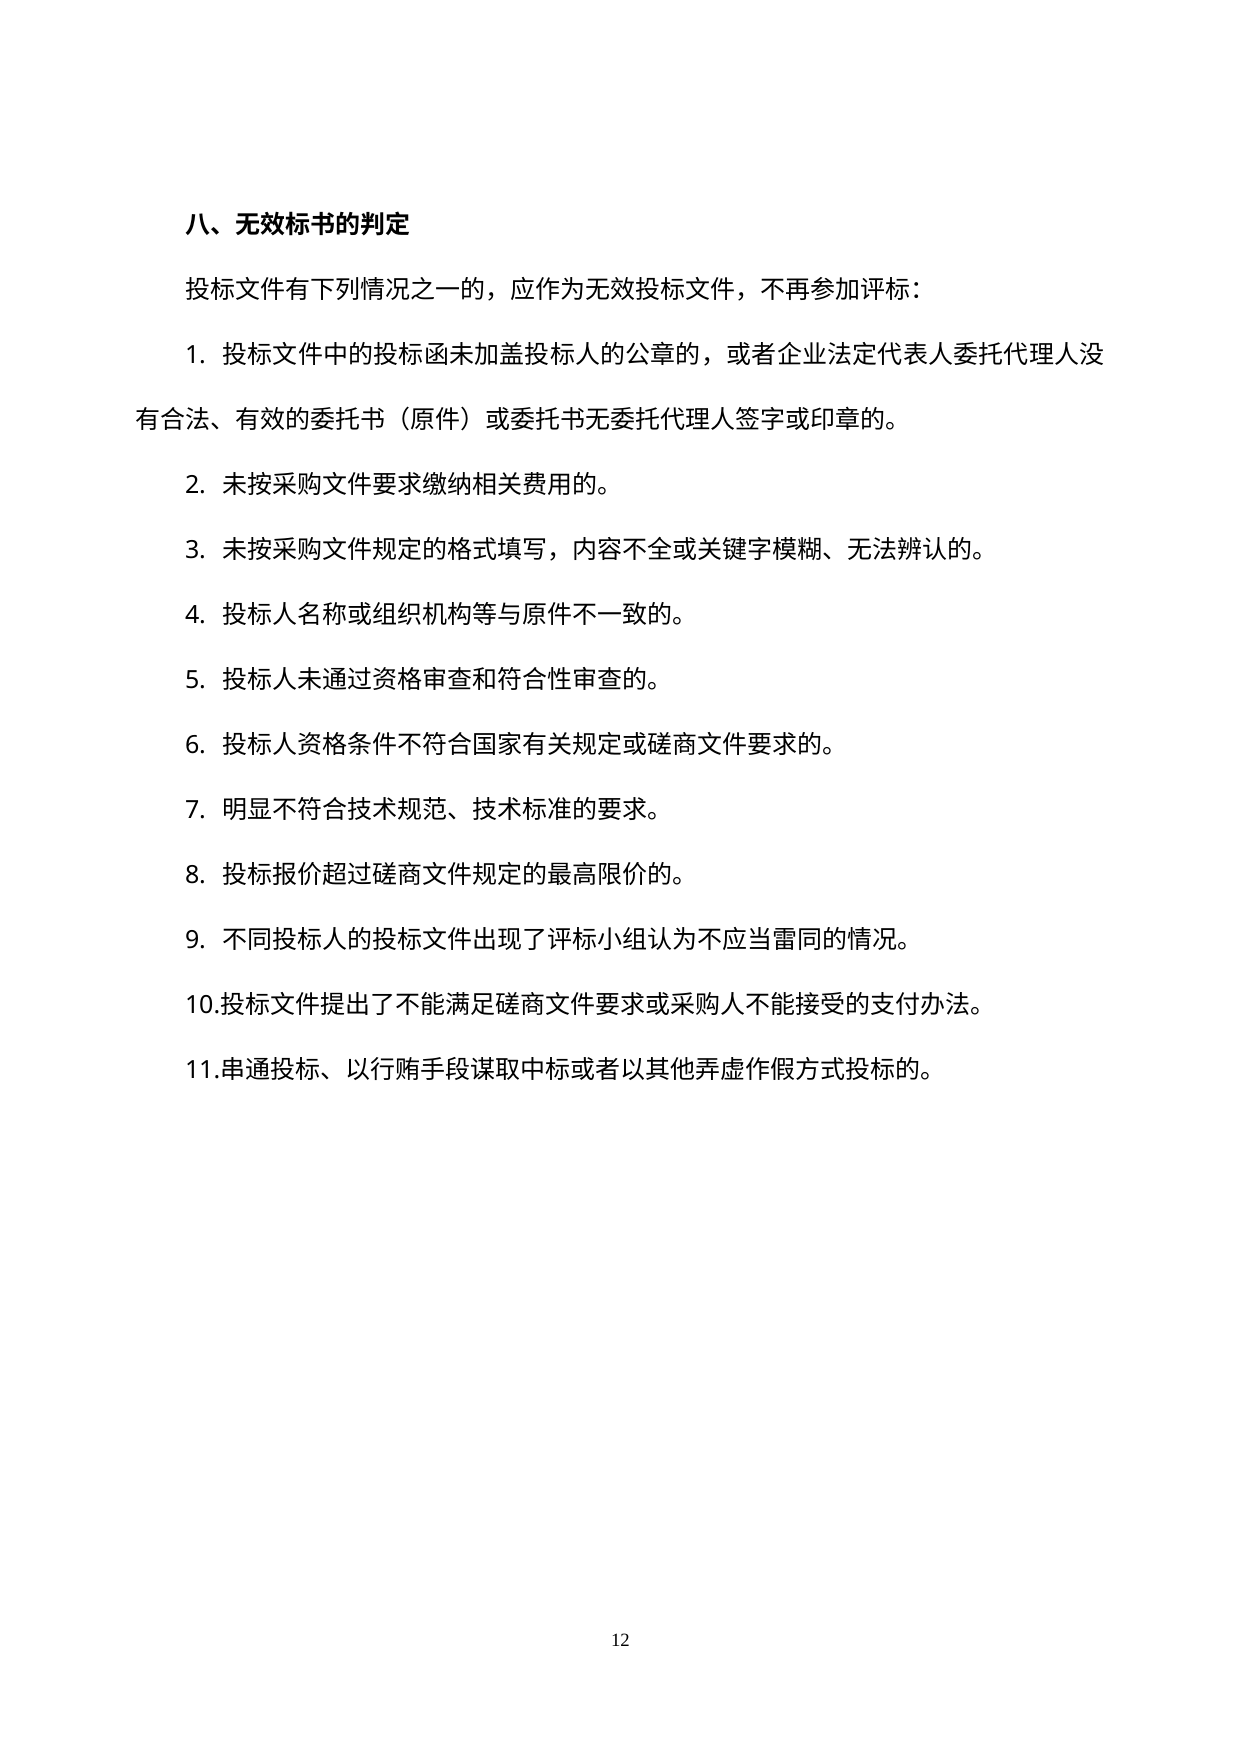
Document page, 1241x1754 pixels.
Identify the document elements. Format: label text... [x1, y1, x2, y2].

list 投标文件中的投标函未加盖投标人的公章的，或者企业法定代表人委托代理人没有合法、有效的委托书（原件）或委托书无委托代理人签字或印章的。 [135, 321, 1106, 451]
text 11.串通投标、以行贿手段谋取中标或者以其他弄虚作假方式投标的。 [185, 1036, 1106, 1101]
list 不同投标人的投标文件出现了评标小组认为不应当雷同的情况。 [135, 906, 1106, 971]
list 投标报价超过磋商文件规定的最高限价的。 [135, 841, 1106, 906]
list 投标人资格条件不符合国家有关规定或磋商文件要求的。 [135, 711, 1106, 776]
text 10.投标文件提出了不能满足磋商文件要求或采购人不能接受的支付办法。 [185, 971, 1106, 1036]
list 投标人未通过资格审查和符合性审查的。 [135, 646, 1106, 711]
list 投标人名称或组织机构等与原件不一致的。 [135, 581, 1106, 646]
list 未按采购文件规定的格式填写，内容不全或关键字模糊、无法辨认的。 [135, 516, 1106, 581]
text 投标文件有下列情况之一的，应作为无效投标文件，不再参加评标： [135, 256, 1106, 321]
text 八、无效标书的判定 [135, 191, 1106, 256]
list 未按采购文件要求缴纳相关费用的。 [135, 451, 1106, 516]
list 明显不符合技术规范、技术标准的要求。 [135, 776, 1106, 841]
